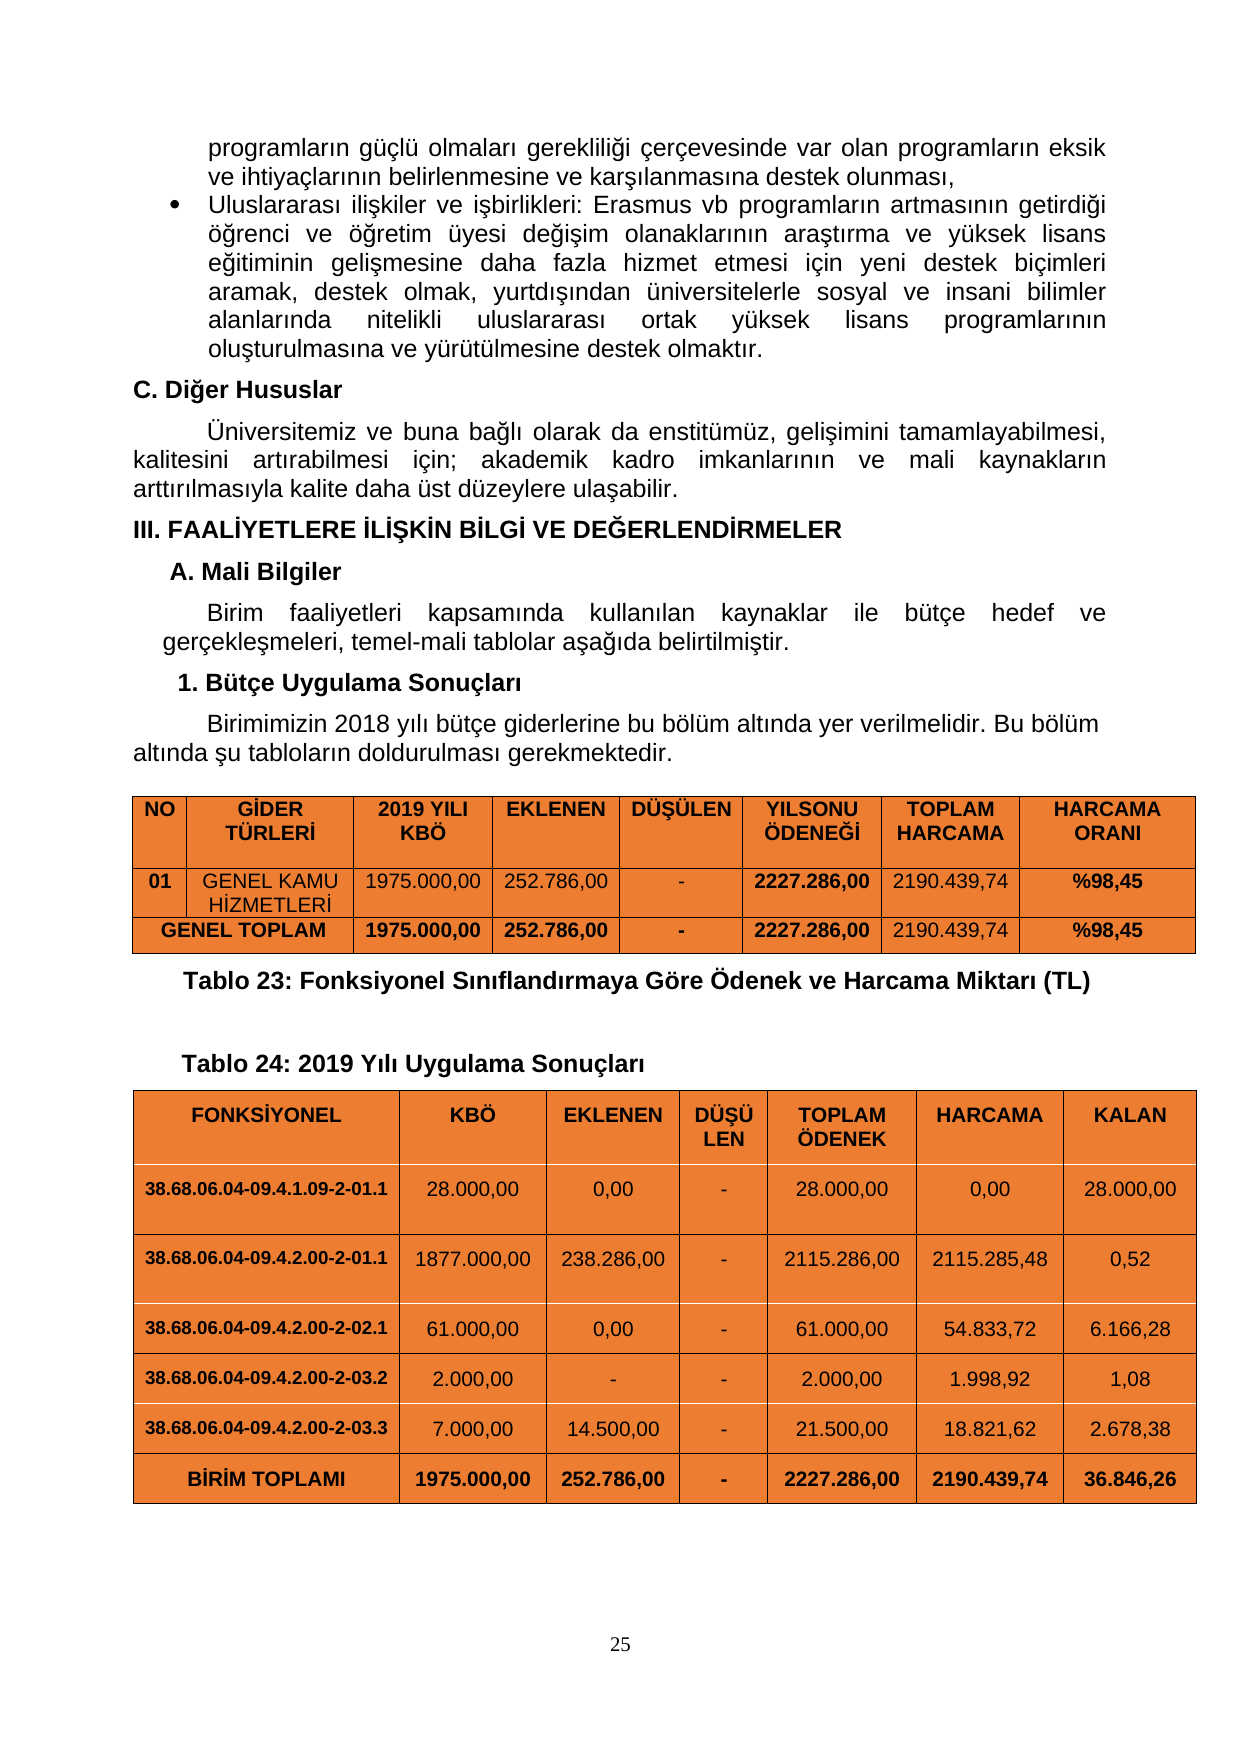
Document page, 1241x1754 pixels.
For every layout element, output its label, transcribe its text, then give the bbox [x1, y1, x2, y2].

table_cell 2115.286,00 [768, 1235, 916, 1303]
table_cell 2227.286,00 [743, 869, 881, 917]
table_cell - [620, 869, 742, 917]
table_cell - [680, 1165, 767, 1233]
table_cell %98,45 [1020, 918, 1195, 952]
table_cell - [680, 1454, 767, 1503]
table_cell - [547, 1354, 679, 1403]
text Birim faaliyetleri kapsamında kullanılan kaynaklar ile bütçe hedef ve gerçekleşmeleri, temel-mali tablolar aşağıda belirtilmiştir. [162, 598, 1107, 656]
table_cell 14.500,00 [547, 1404, 679, 1453]
table_cell 2.000,00 [768, 1354, 916, 1403]
table_cell - [680, 1354, 767, 1403]
table_cell 38.68.06.04-09.4.2.00-2-01.1 [134, 1235, 399, 1303]
table_header NO [133, 797, 186, 868]
table_cell 7.000,00 [400, 1404, 546, 1453]
table_header HARCAMA ORANI [1020, 797, 1195, 868]
text Üniversitemiz ve buna bağlı olarak da enstitümüz, gelişimini tamamlayabilmesi, kalitesini artırabilmesi için; akademik kadro imkanlarının ve mali kaynakların arttırılmasıyla kalite daha üst düzeylere ulaşabilir. [133, 417, 1107, 503]
table_cell 2190.439,74 [917, 1454, 1063, 1503]
table_cell 252.786,00 [493, 918, 619, 952]
table_cell 2115.285,48 [917, 1235, 1063, 1303]
table_cell 21.500,00 [768, 1404, 916, 1453]
table_cell 18.821,62 [917, 1404, 1063, 1453]
table_header YILSONU ÖDENEĞİ [743, 797, 881, 868]
table_cell - [680, 1404, 767, 1453]
table_cell 0,52 [1064, 1235, 1196, 1303]
table_cell 6.166,28 [1064, 1304, 1196, 1353]
table_cell 61.000,00 [768, 1304, 916, 1353]
text Birimimizin 2018 yılı bütçe giderlerine bu bölüm altında yer verilmelidir. Bu bölüm altında şu tabloların doldurulması gerekmektedir. [133, 709, 1107, 767]
table_cell 0,00 [917, 1165, 1063, 1233]
table_cell 238.286,00 [547, 1235, 679, 1303]
table_header EKLENEN [547, 1091, 679, 1164]
table_header 2019 YILI KBÖ [354, 797, 492, 868]
table_header GİDER TÜRLERİ [187, 797, 353, 868]
table_cell %98,45 [1020, 869, 1195, 917]
table_cell 252.786,00 [547, 1454, 679, 1503]
table_cell 1.998,92 [917, 1354, 1063, 1403]
table_cell GENEL KAMU HİZMETLERİ [187, 869, 353, 917]
table_cell 0,00 [547, 1165, 679, 1233]
text C. Diğer Hususlar [133, 376, 1107, 404]
table_cell 28.000,00 [1064, 1165, 1196, 1233]
table_cell 1,08 [1064, 1354, 1196, 1403]
table_cell 2.000,00 [400, 1354, 546, 1403]
table_cell 1975.000,00 [354, 918, 492, 952]
table_cell 54.833,72 [917, 1304, 1063, 1353]
table_cell - [620, 918, 742, 952]
table_cell 2227.286,00 [768, 1454, 916, 1503]
table_cell 0,00 [547, 1304, 679, 1353]
table_cell 28.000,00 [768, 1165, 916, 1233]
table_cell 1975.000,00 [400, 1454, 546, 1503]
table_cell 2190.439,74 [882, 869, 1019, 917]
table_cell 1877.000,00 [400, 1235, 546, 1303]
table_cell 38.68.06.04-09.4.2.00-2-02.1 [134, 1304, 399, 1353]
table_cell 2227.286,00 [743, 918, 881, 952]
table_cell 252.786,00 [493, 869, 619, 917]
table_cell 2.678,38 [1064, 1404, 1196, 1453]
subtitle 1. Bütçe Uygulama Sonuçları [133, 668, 1107, 697]
text A. Mali Bilgiler [162, 557, 1107, 586]
table_cell 01 [133, 869, 186, 917]
table_cell 61.000,00 [400, 1304, 546, 1353]
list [170, 133, 1107, 190]
table_cell 38.68.06.04-09.4.1.09-2-01.1 [134, 1165, 399, 1233]
table_header KBÖ [400, 1091, 546, 1164]
table_header DÜŞÜLEN [680, 1091, 767, 1164]
table_cell 36.846,26 [1064, 1454, 1196, 1503]
subtitle III. FAALİYETLERE İLİŞKİN BİLGİ VE DEĞERLENDİRMELER [133, 516, 1107, 544]
table_cell BİRİM TOPLAMI [134, 1454, 399, 1503]
table_cell 28.000,00 [400, 1165, 546, 1233]
table_cell 38.68.06.04-09.4.2.00-2-03.2 [134, 1354, 399, 1403]
table_header EKLENEN [493, 797, 619, 868]
table_cell 2190.439,74 [882, 918, 1019, 952]
subtitle Tablo 24: 2019 Yılı Uygulama Sonuçları [133, 1048, 1107, 1077]
table_header TOPLAM ÖDENEK [768, 1091, 916, 1164]
table_cell 1975.000,00 [354, 869, 492, 917]
table_cell GENEL TOPLAM [133, 918, 353, 952]
list Uluslararası ilişkiler ve işbirlikleri: Erasmus vb programların artmasının getirdiği öğrenci ve öğretim üyesi değişim olanaklarının araştırma ve yüksek lisans eğitiminin gelişmesine daha fazla hizmet etmesi için yeni destek biçimleri aramak, destek olmak, yurtdışından üniversitelerle sosyal ve insani bilimler alanlarında nitelikli uluslararası ortak yüksek lisans programlarının oluşturulmasına ve yürütülmesine destek olmaktır. [170, 190, 1107, 363]
table_header HARCAMA [917, 1091, 1063, 1164]
table_header TOPLAM HARCAMA [882, 797, 1019, 868]
table_header KALAN [1064, 1091, 1196, 1164]
table_cell 38.68.06.04-09.4.2.00-2-03.3 [134, 1404, 399, 1453]
table_header DÜŞÜLEN [620, 797, 742, 868]
table_cell - [680, 1235, 767, 1303]
table_cell - [680, 1304, 767, 1353]
table_header FONKSİYONEL [134, 1091, 399, 1164]
subtitle Tablo 23: Fonksiyonel Sınıflandırmaya Göre Ödenek ve Harcama Miktarı (TL) [133, 966, 1107, 995]
